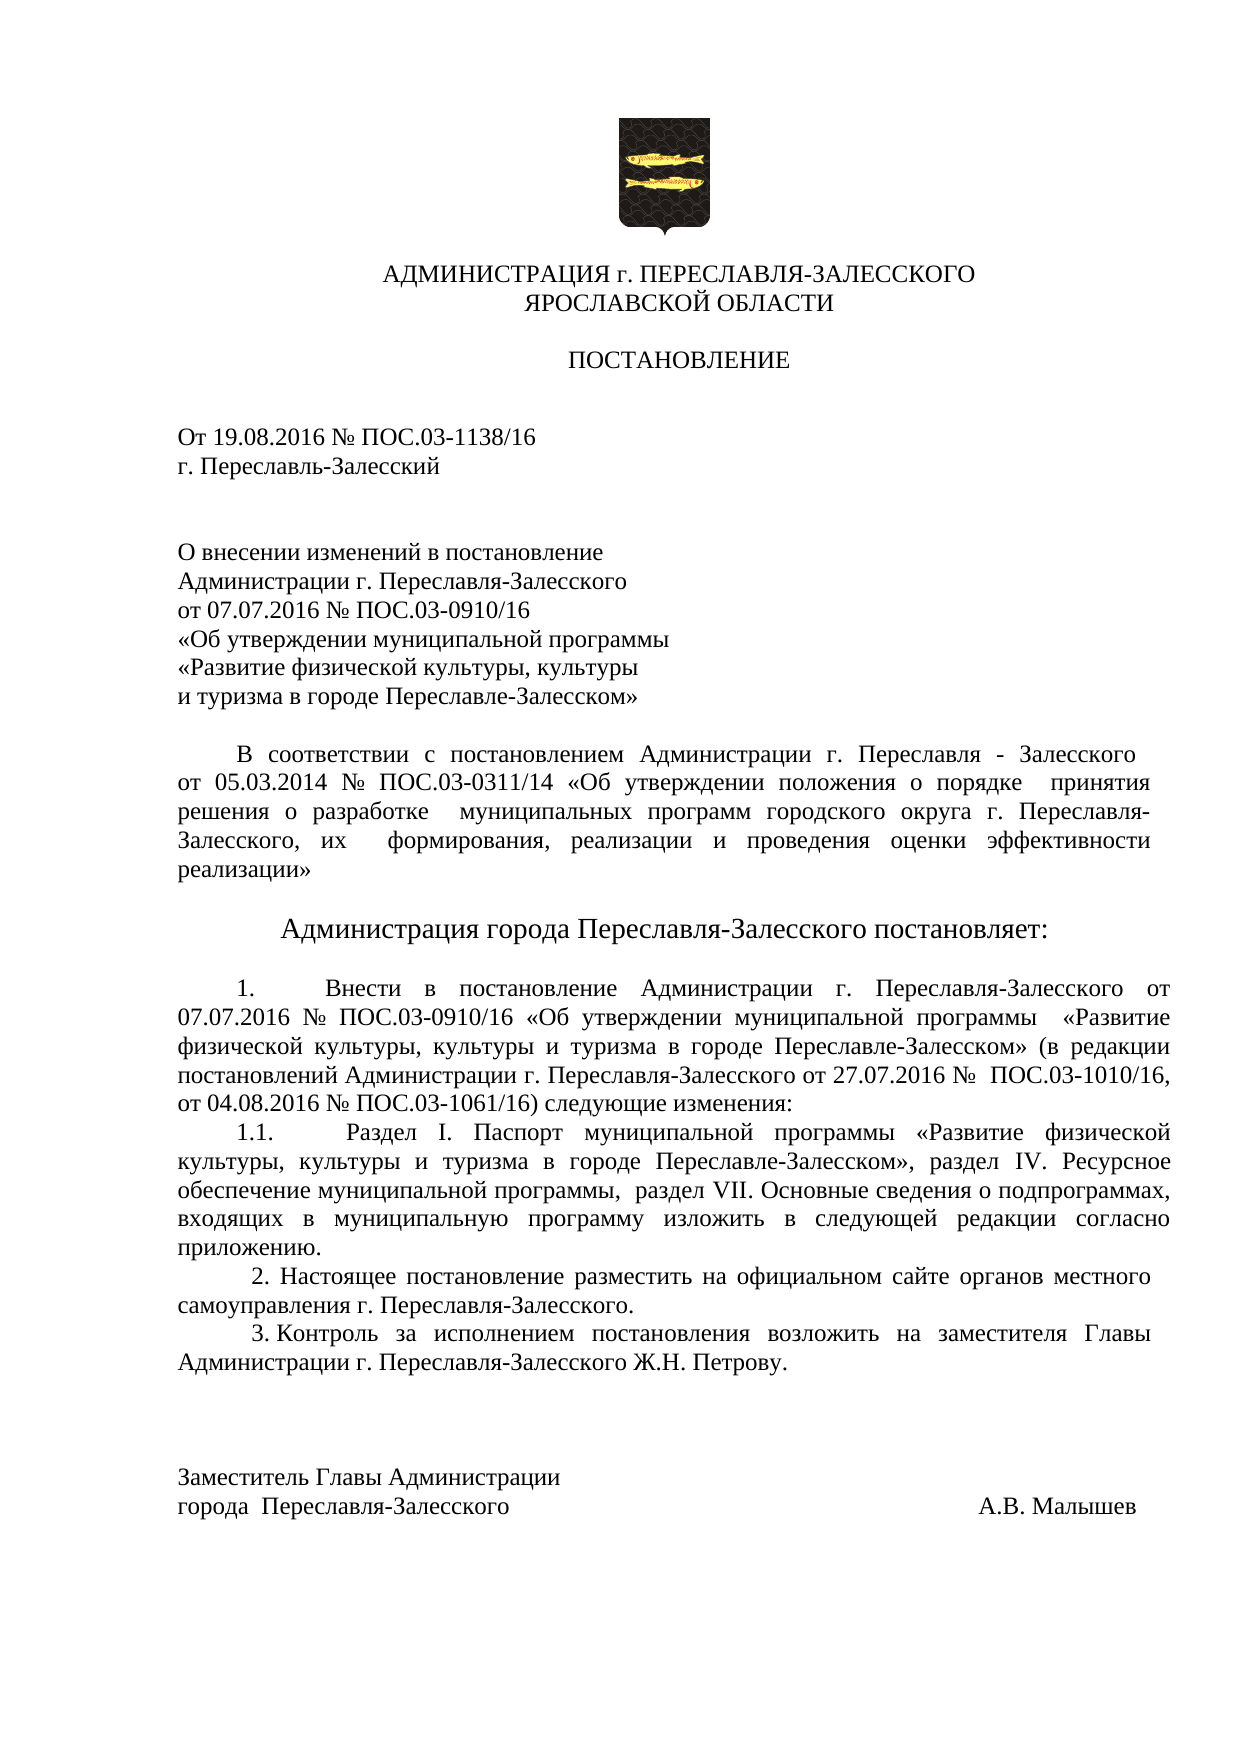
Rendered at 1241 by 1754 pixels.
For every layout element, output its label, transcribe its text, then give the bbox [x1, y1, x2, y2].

text города Переславля-Залесского А.В. Малышев [177, 1491, 1152, 1520]
text г. Переславль-Залесский [177, 451, 1152, 480]
text АДМИНИСТРАЦИЯ г. ПЕРЕСЛАВЛЯ-ЗАЛЕССКОГО [207, 259, 1152, 288]
list Раздел I. Паспорт муниципальной программы «Развитие физической культуры, культуры и туризма в городе Переславле-Залесском», раздел IV. Ресурсное обеспечение муниципальной программы, раздел VII. Основные сведения о подпрограммах, входящих в муниципальную программу изложить в следующей редакции согласно приложению. [177, 1117, 1171, 1261]
text и туризма в городе Переславле-Залесском» [177, 681, 1171, 710]
text Заместитель Главы Администрации [177, 1462, 1152, 1491]
text 2. Настоящее постановление разместить на официальном сайте органов местного самоуправления г. Переславля-Залесского. [177, 1261, 1152, 1318]
text Администрация города Переславля-Залесского постановляет: [177, 911, 1152, 945]
list Внести в постановление Администрации г. Переславля-Залесского от 07.07.2016 № ПОС.03-0910/16 «Об утверждении муниципальной программы «Развитие физической культуры, культуры и туризма в городе Переславле-Залесском» (в редакции постановлений Администрации г. Переславля-Залесского от 27.07.2016 № ПОС.03-1010/16, от 04.08.2016 № ПОС.03-1061/16) следующие изменения: [177, 973, 1171, 1117]
text «Об утверждении муниципальной программы [177, 624, 1171, 652]
text «Развитие физической культуры, культуры [177, 652, 1171, 681]
text От 19.08.2016 № ПОС.03-1138/16 [177, 422, 1152, 451]
text ПОСТАНОВЛЕНИЕ [207, 346, 1152, 374]
subtitle В соответствии с постановлением Администрации г. Переславля - Залесского от 05.03.2014 № ПОС.03-0311/14 «Об утверждении положения о порядке принятия решения о разработке муниципальных программ городского округа г. Переславля- Залесского, их формирования, реализации и проведения оценки эффективности реализации» [177, 739, 1152, 882]
text О внесении изменений в постановление [177, 537, 1171, 566]
text 3. Контроль за исполнением постановления возложить на заместителя Главы Администрации г. Переславля-Залесского Ж.Н. Петрову. [177, 1318, 1152, 1376]
text Администрации г. Переславля-Залесского [177, 566, 1171, 595]
text от 07.07.2016 № ПОС.03-0910/16 [177, 595, 1171, 624]
text ЯРОСЛАВСКОЙ ОБЛАСТИ [207, 288, 1152, 317]
